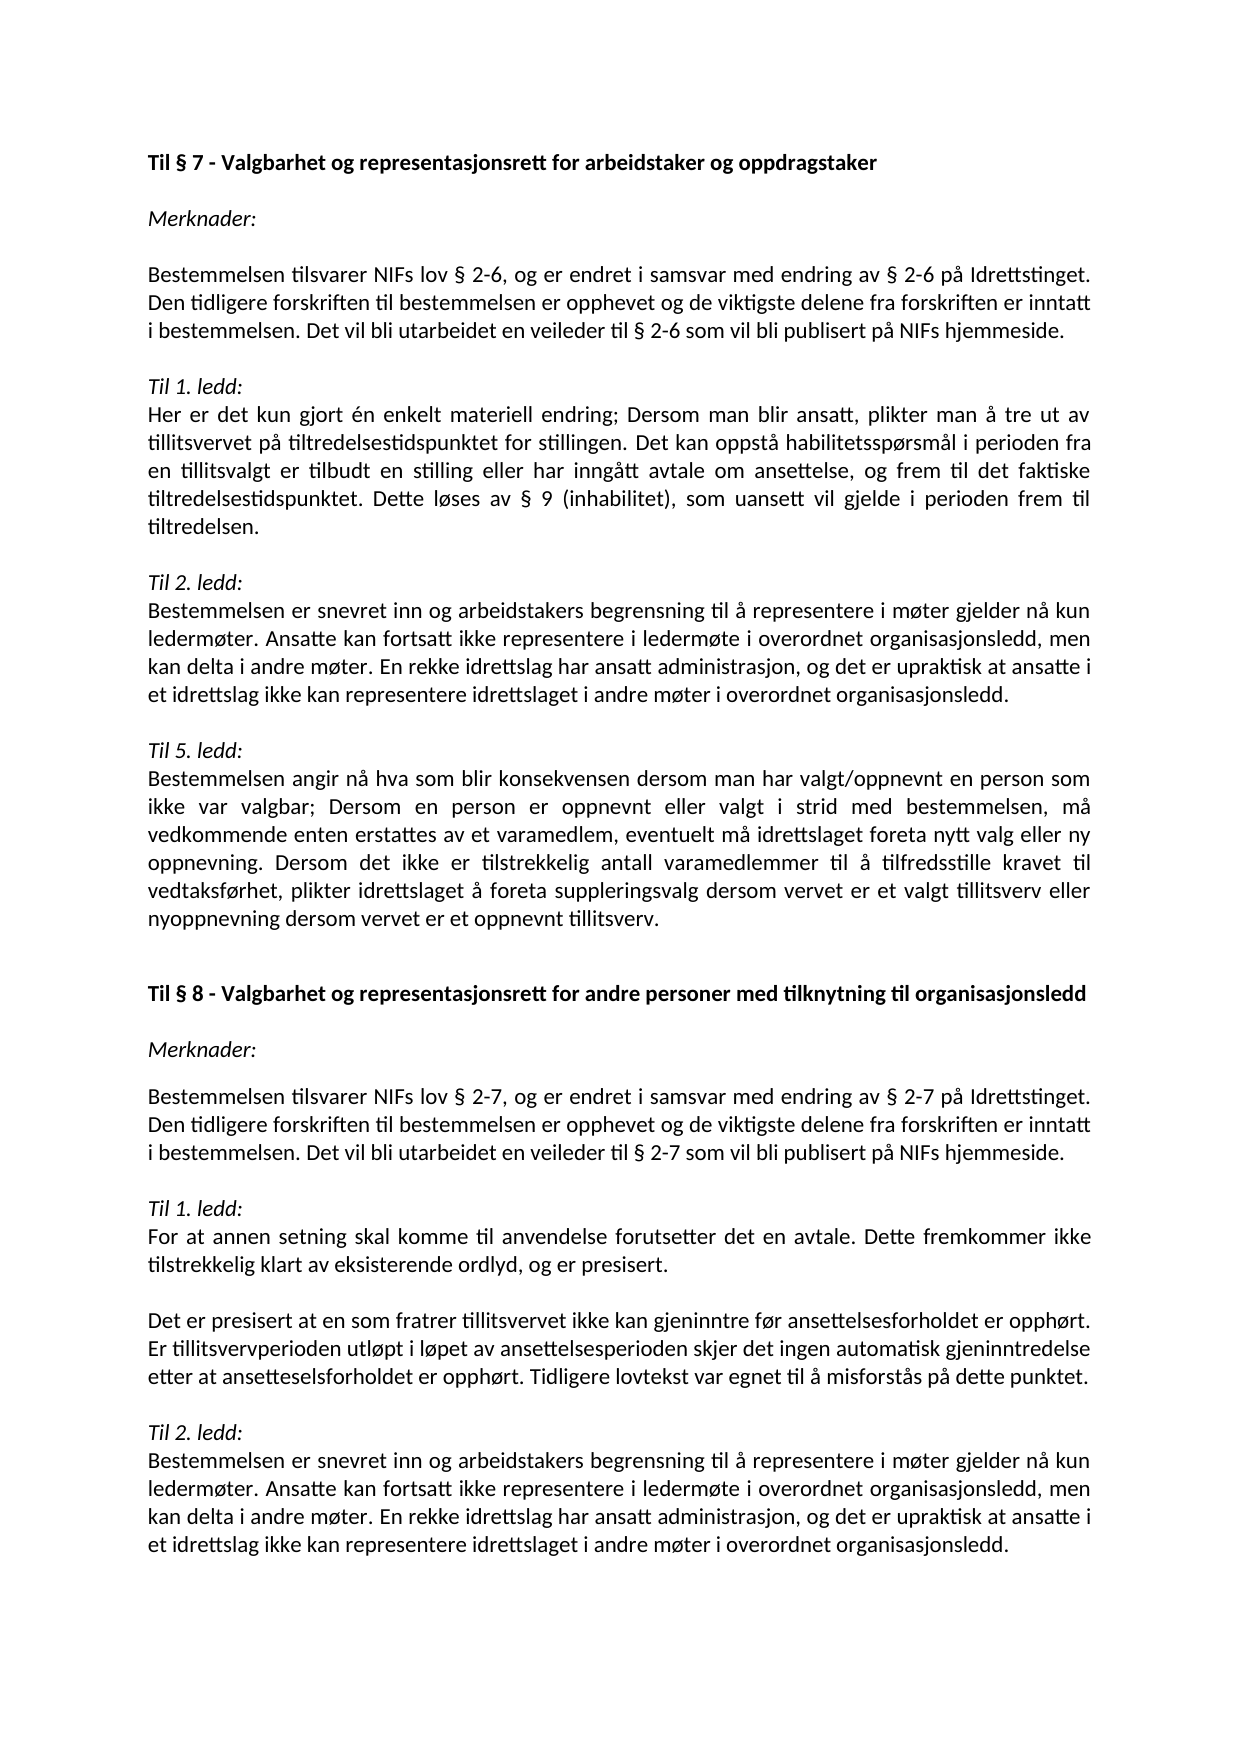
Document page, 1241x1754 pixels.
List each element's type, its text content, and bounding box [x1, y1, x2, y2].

text Bestemmelsen er snevret inn og arbeidstakers begrensning til å representere i møter gjelder nå kun ledermøter. Ansatte kan fortsatt ikke representere i ledermøte i overordnet organisasjonsledd, men kan delta i andre møter. En rekke idrettslag har ansatt administrasjon, og det er upraktisk at ansatte i et idrettslag ikke kan representere idrettslaget i andre møter i overordnet organisasjonsledd. [148, 1446, 1093, 1558]
text Her er det kun gjort én enkelt materiell endring; Dersom man blir ansatt, plikter man å tre ut av tillitsvervet på tiltredelsestidspunktet for stillingen. Det kan oppstå habilitetsspørsmål i perioden fra en tillitsvalgt er tilbudt en stilling eller har inngått avtale om ansettelse, og frem til det faktiske tiltredelsestidspunktet. Dette løses av § 9 (inhabilitet), som uansett vil gjelde i perioden frem til tiltredelsen. [148, 400, 1093, 540]
text Det er presisert at en som fratrer tillitsvervet ikke kan gjeninntre før ansettelsesforholdet er opphørt. Er tillitsvervperioden utløpt i løpet av ansettelsesperioden skjer det ingen automatisk gjeninntredelse etter at ansetteselsforholdet er opphørt. Tidligere lovtekst var egnet til å misforstås på dette punktet. [148, 1306, 1093, 1390]
text Til 1. ledd: [148, 372, 1093, 400]
text Bestemmelsen tilsvarer NIFs lov § 2-6, og er endret i samsvar med endring av § 2-6 på Idrettstinget. Den tidligere forskriften til bestemmelsen er opphevet og de viktigste delene fra forskriften er inntatt i bestemmelsen. Det vil bli utarbeidet en veileder til § 2-6 som vil bli publisert på NIFs hjemmeside. [148, 260, 1093, 344]
text Til 1. ledd: [148, 1194, 1093, 1222]
text Til 2. ledd: [148, 1418, 1093, 1446]
text Til 2. ledd: [148, 568, 1093, 596]
text For at annen setning skal komme til anvendelse forutsetter det en avtale. Dette fremkommer ikke tilstrekkelig klart av eksisterende ordlyd, og er presisert. [148, 1222, 1093, 1278]
text Merknader: [148, 1035, 1093, 1063]
text Til 5. ledd: [148, 736, 1093, 764]
text Bestemmelsen tilsvarer NIFs lov § 2-7, og er endret i samsvar med endring av § 2-7 på Idrettstinget. Den tidligere forskriften til bestemmelsen er opphevet og de viktigste delene fra forskriften er inntatt i bestemmelsen. Det vil bli utarbeidet en veileder til § 2-7 som vil bli publisert på NIFs hjemmeside. [148, 1082, 1093, 1166]
text Merknader: [148, 204, 1093, 232]
text Bestemmelsen angir nå hva som blir konsekvensen dersom man har valgt/oppnevnt en person som ikke var valgbar; Dersom en person er oppnevnt eller valgt i strid med bestemmelsen, må vedkommende enten erstattes av et varamedlem, eventuelt må idrettslaget foreta nytt valg eller ny oppnevning. Dersom det ikke er tilstrekkelig antall varamedlemmer til å tilfredsstille kravet til vedtaksførhet, plikter idrettslaget å foreta suppleringsvalg dersom vervet er et valgt tillitsverv eller nyoppnevning dersom vervet er et oppnevnt tillitsverv. [148, 764, 1093, 932]
text Til § 7 - Valgbarhet og representasjonsrett for arbeidstaker og oppdragstaker [148, 148, 1093, 176]
text Til § 8 - Valgbarhet og representasjonsrett for andre personer med tilknytning til organisasjonsledd [148, 979, 1093, 1007]
text Bestemmelsen er snevret inn og arbeidstakers begrensning til å representere i møter gjelder nå kun ledermøter. Ansatte kan fortsatt ikke representere i ledermøte i overordnet organisasjonsledd, men kan delta i andre møter. En rekke idrettslag har ansatt administrasjon, og det er upraktisk at ansatte i et idrettslag ikke kan representere idrettslaget i andre møter i overordnet organisasjonsledd. [148, 596, 1093, 708]
